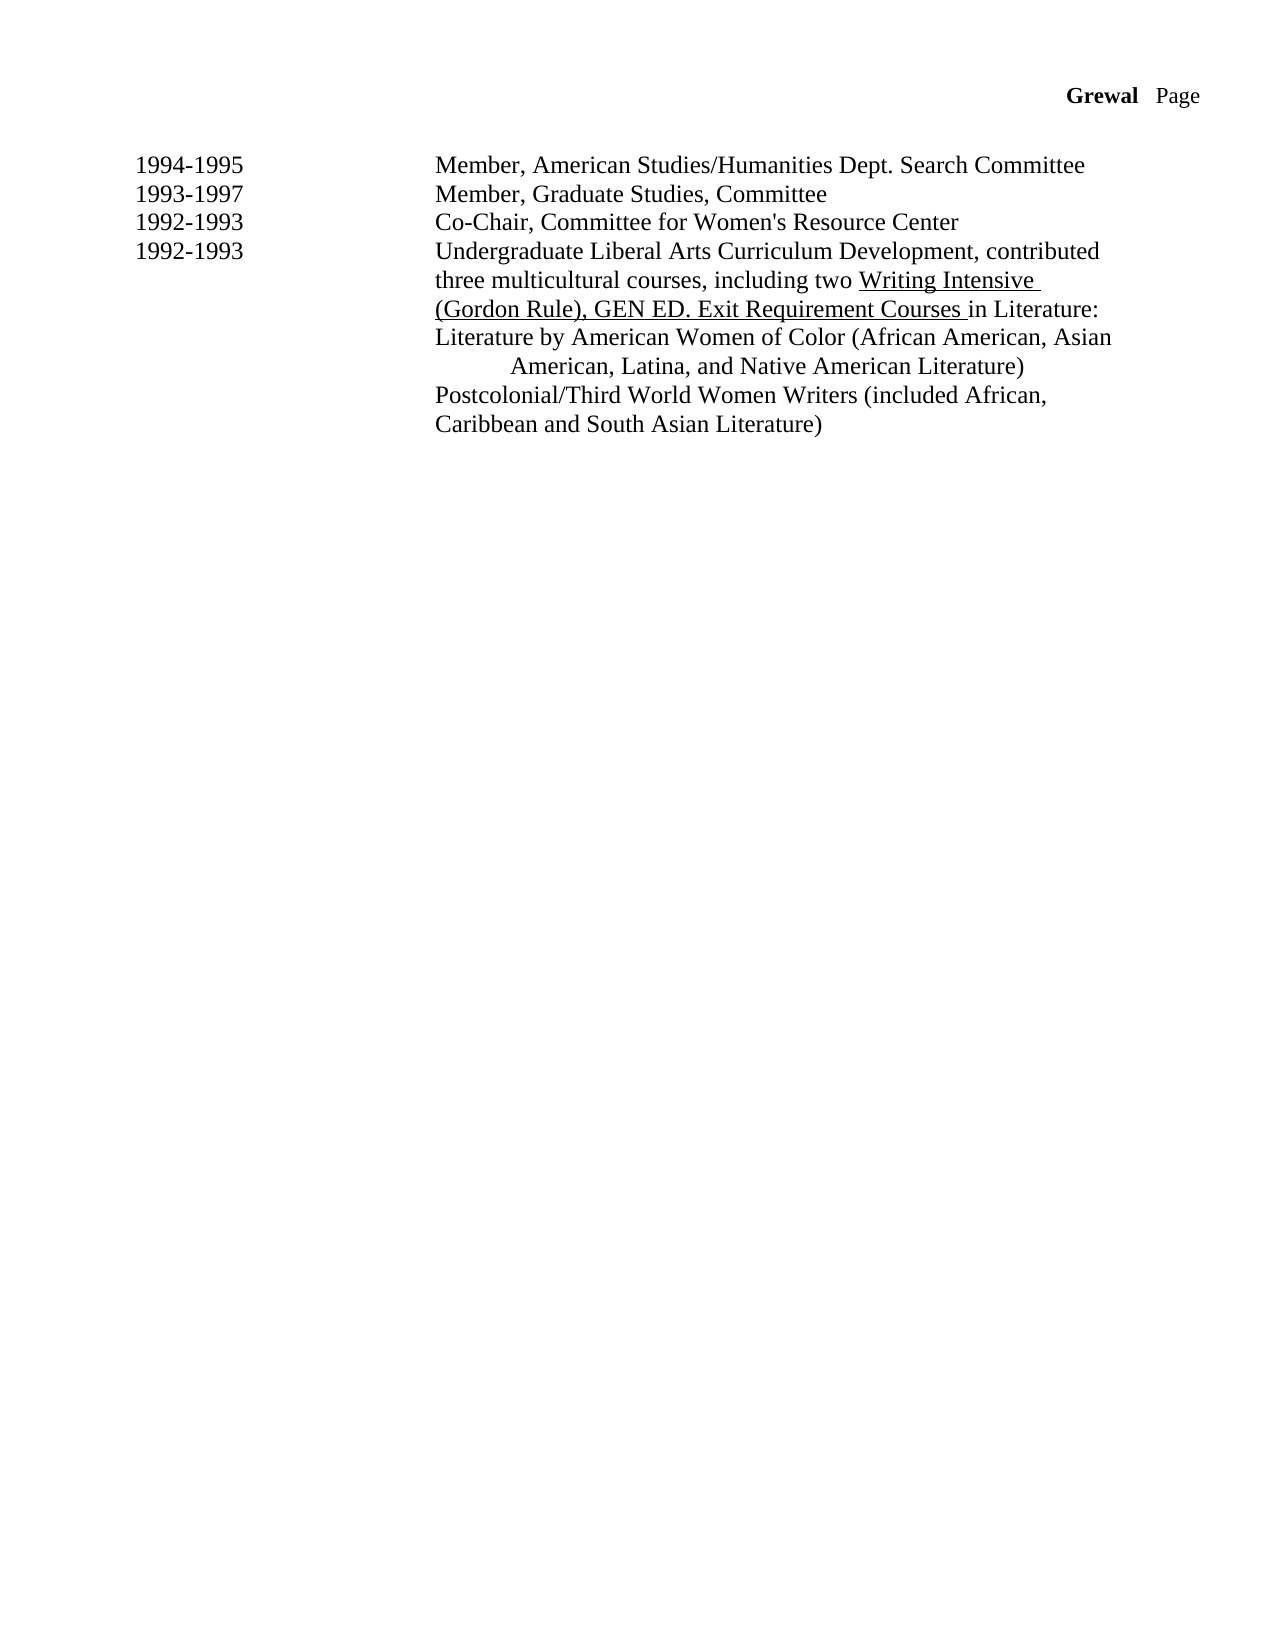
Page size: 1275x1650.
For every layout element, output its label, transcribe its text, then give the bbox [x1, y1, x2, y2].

text 1992-1993 Co-Chair, Committee for Women's Resource Center [135, 207, 1125, 236]
text Literature by American Women of Color (African American, Asian [360, 322, 1125, 351]
text 1992-1993 Undergraduate Liberal Arts Curriculum Development, contributed three multicultural courses, including two Writing Intensive (Gordon Rule), GEN ED. Exit Requirement Courses in Literature: [135, 236, 1125, 322]
text American, Latina, and Native American Literature) [435, 351, 1125, 380]
text 1993-1997 Member, Graduate Studies, Committee [135, 179, 1125, 207]
text Postcolonial/Third World Women Writers (included African, Caribbean and South Asian Literature) [435, 380, 1125, 437]
text 1994-1995 Member, American Studies/Humanities Dept. Search Committee [135, 150, 1125, 179]
